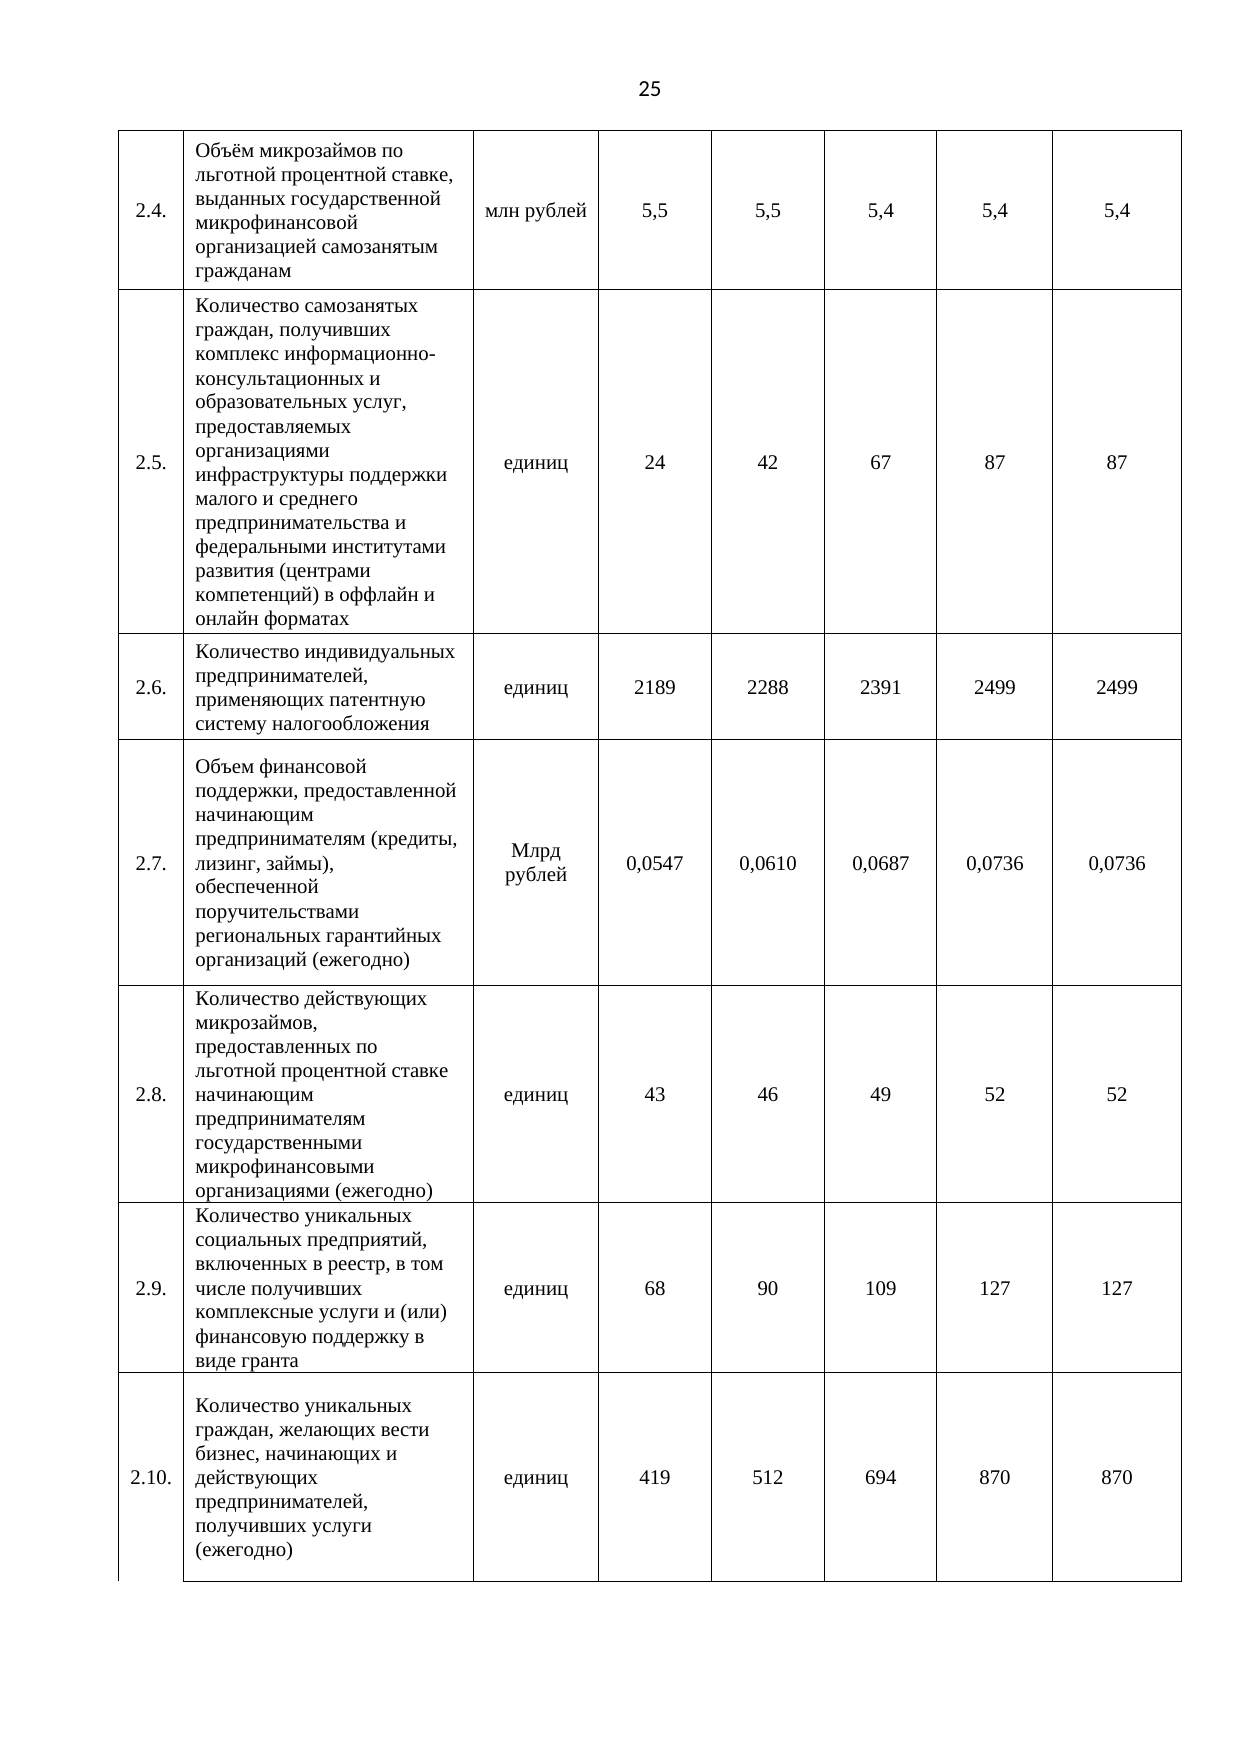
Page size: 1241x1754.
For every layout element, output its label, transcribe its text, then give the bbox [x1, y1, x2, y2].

table_cell Объём микрозаймов по льготной процентной ставке, выданных государственной микрофинансовой организацией самозанятым гражданам [184, 131, 473, 289]
table_cell 5,4 [1053, 131, 1181, 289]
table_cell 5,5 [599, 131, 711, 289]
table_cell 52 [937, 986, 1052, 1202]
table_cell Млрд рублей [474, 740, 598, 984]
table_cell 2.6. [119, 634, 183, 739]
table_cell 2499 [937, 634, 1052, 739]
table_cell 90 [712, 1203, 824, 1372]
table_cell 2.9. [119, 1203, 183, 1372]
table_cell 52 [1053, 986, 1181, 1202]
table_cell 0,0610 [712, 740, 824, 984]
table_cell 24 [599, 290, 711, 633]
table_cell 43 [599, 986, 711, 1202]
table_cell млн рублей [474, 131, 598, 289]
table_cell 870 [1053, 1373, 1181, 1581]
table_cell 694 [825, 1373, 936, 1581]
table_cell 0,0687 [825, 740, 936, 984]
table_cell 5,5 [712, 131, 824, 289]
table_cell 419 [599, 1373, 711, 1581]
table_cell 46 [712, 986, 824, 1202]
table_cell единиц [474, 1203, 598, 1372]
table_cell Количество уникальных граждан, желающих вести бизнес, начинающих и действующих предпринимателей, получивших услуги (ежегодно) [184, 1373, 473, 1581]
table_cell 2.8. [119, 986, 183, 1202]
table_cell 2.10. [119, 1373, 183, 1581]
table_cell 5,4 [937, 131, 1052, 289]
table_cell Количество индивидуальных предпринимателей, применяющих патентную систему налогообложения [184, 634, 473, 739]
table_cell Количество уникальных социальных предприятий, включенных в реестр, в том числе получивших комплексные услуги и (или) финансовую поддержку в виде гранта [184, 1203, 473, 1372]
table_cell единиц [474, 290, 598, 633]
table_cell 5,4 [825, 131, 936, 289]
table_cell 512 [712, 1373, 824, 1581]
table_cell единиц [474, 986, 598, 1202]
table_cell единиц [474, 634, 598, 739]
table_cell 42 [712, 290, 824, 633]
table_cell 2189 [599, 634, 711, 739]
table_cell Объем финансовой поддержки, предоставленной начинающим предпринимателям (кредиты, лизинг, займы), обеспеченной поручительствами региональных гарантийных организаций (ежегодно) [184, 740, 473, 984]
table_cell 0,0547 [599, 740, 711, 984]
table_cell 2.5. [119, 290, 183, 633]
table_cell 127 [937, 1203, 1052, 1372]
table_cell 2391 [825, 634, 936, 739]
table_cell 870 [937, 1373, 1052, 1581]
table_cell Количество самозанятых граждан, получивших комплекс информационно-консультационных и образовательных услуг, предоставляемых организациями инфраструктуры поддержки малого и среднего предпринимательства и федеральными институтами развития (центрами компетенций) в оффлайн и онлайн форматах [184, 290, 473, 633]
table_cell Количество действующих микрозаймов, предоставленных по льготной процентной ставке начинающим предпринимателям государственными микрофинансовыми организациями (ежегодно) [184, 986, 473, 1202]
table_cell 109 [825, 1203, 936, 1372]
table_cell 127 [1053, 1203, 1181, 1372]
table_cell 68 [599, 1203, 711, 1372]
table_cell 67 [825, 290, 936, 633]
table_cell 2.7. [119, 740, 183, 984]
table_cell 87 [937, 290, 1052, 633]
table_cell 2499 [1053, 634, 1181, 739]
table_cell 87 [1053, 290, 1181, 633]
table_cell единиц [474, 1373, 598, 1581]
table_cell 0,0736 [1053, 740, 1181, 984]
table_cell 0,0736 [937, 740, 1052, 984]
table_cell 2.4. [119, 131, 183, 289]
table_cell 49 [825, 986, 936, 1202]
table_cell 2288 [712, 634, 824, 739]
